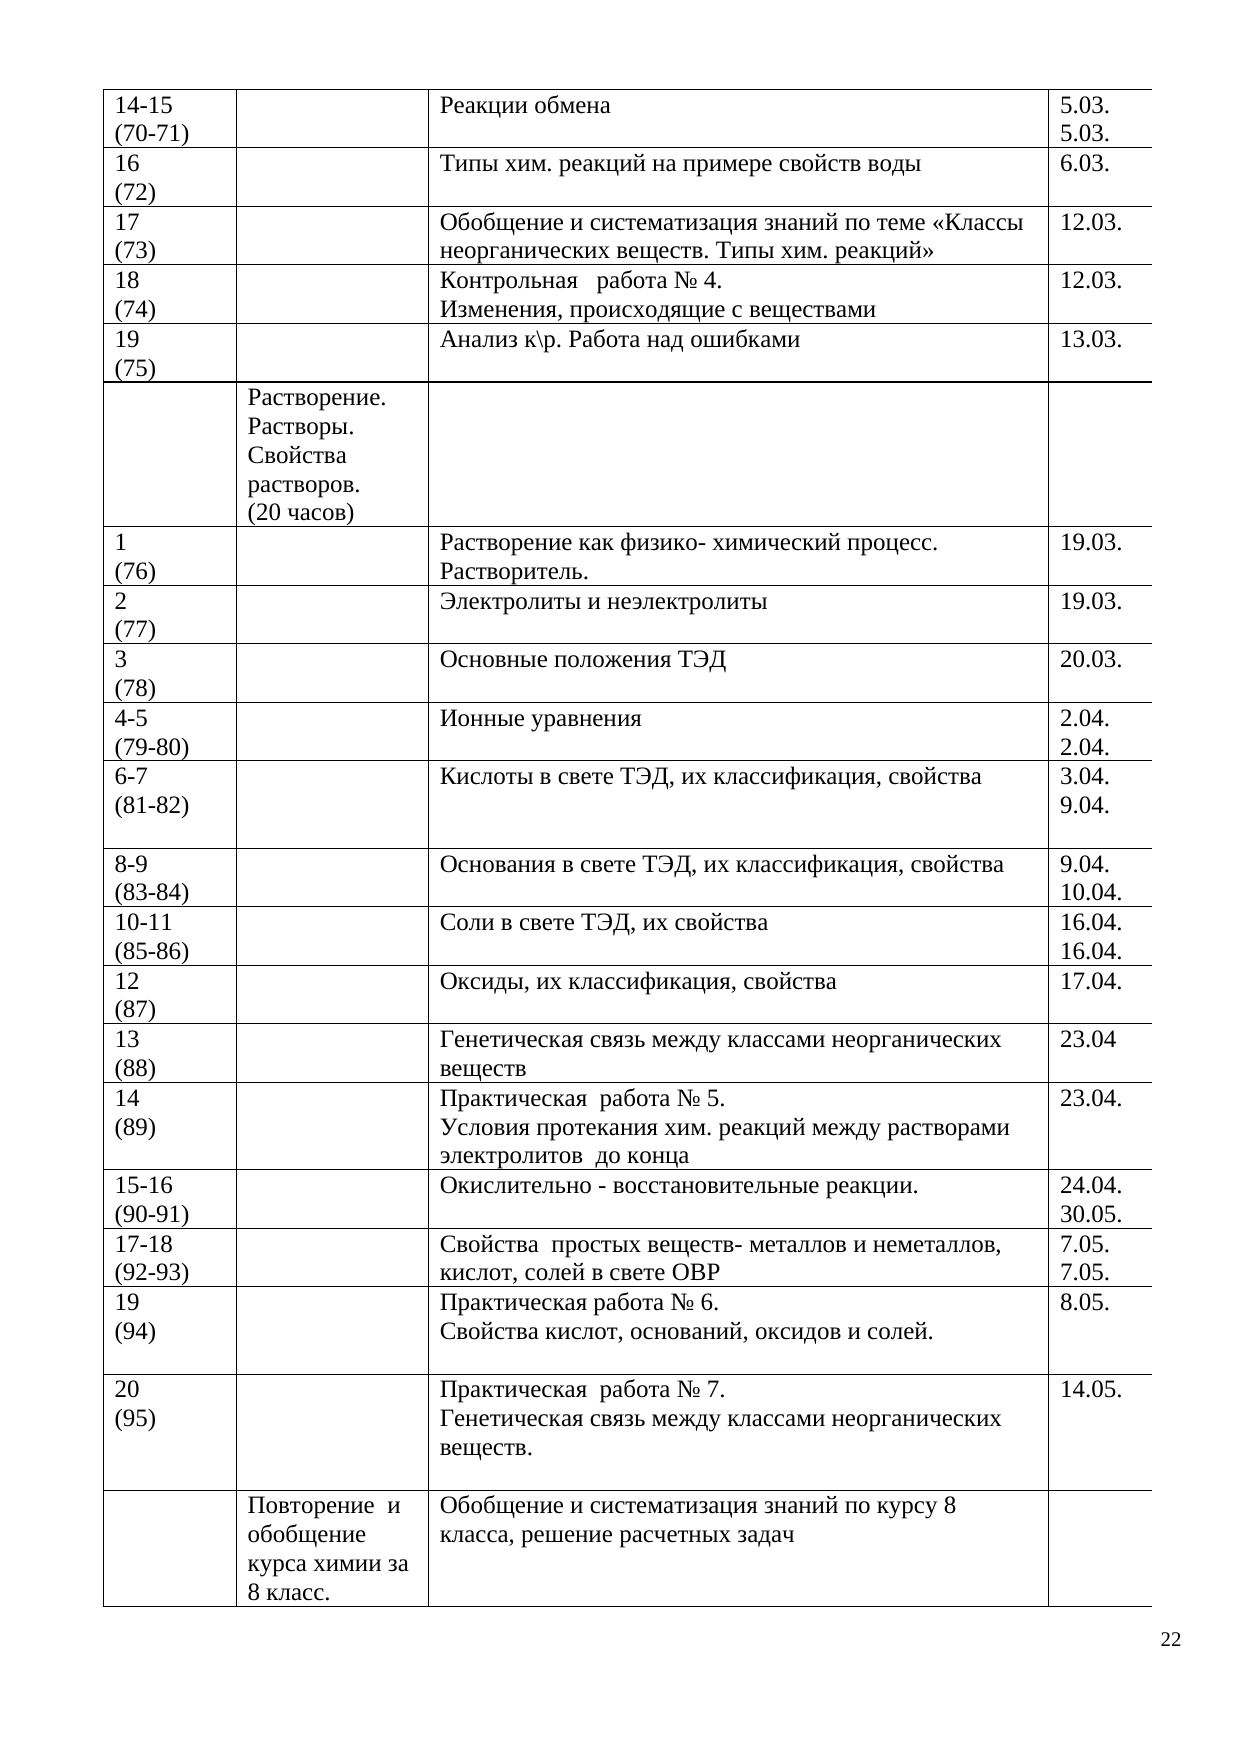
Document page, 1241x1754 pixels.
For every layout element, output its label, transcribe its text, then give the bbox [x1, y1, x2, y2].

table_cell 20.03. [1049, 644, 1152, 702]
table_cell 23.04 [1049, 1024, 1152, 1082]
table_cell [237, 966, 428, 1023]
table_cell Растворение как физико- химический процесс. Растворитель. [429, 527, 1048, 585]
table_cell Анализ к\р. Работа над ошибками [429, 324, 1048, 381]
table_cell [237, 703, 428, 760]
table_cell 19 (94) [104, 1287, 236, 1373]
table_cell Оксиды, их классификация, свойства [429, 966, 1048, 1023]
table_cell 17.04. [1049, 966, 1152, 1023]
table_cell 12 (87) [104, 966, 236, 1023]
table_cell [429, 1491, 1048, 1606]
table_cell 1 (76) [104, 527, 236, 585]
table_cell 6-7 (81-82) [104, 761, 236, 848]
table_cell [237, 324, 428, 381]
table_cell [104, 383, 236, 526]
table_cell 18 (74) [104, 265, 236, 323]
table_cell [237, 644, 428, 702]
table_cell 8.05. [1049, 1287, 1152, 1373]
table_cell 14-15 (70-71) [104, 90, 236, 147]
table_cell Соли в свете ТЭД, их свойства [429, 907, 1048, 965]
table_cell 19.03. [1049, 527, 1152, 585]
table_cell [237, 90, 428, 147]
table_cell 7.05. 7.05. [1049, 1229, 1152, 1286]
table_cell 5.03. 5.03. [1049, 90, 1152, 147]
table_cell 3 (78) [104, 644, 236, 702]
table_cell 10-11 (85-86) [104, 907, 236, 965]
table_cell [237, 1491, 428, 1606]
table_cell [237, 1375, 428, 1489]
table_cell 16 (72) [104, 148, 236, 206]
table_cell 3.04. 9.04. [1049, 761, 1152, 848]
table_cell [237, 907, 428, 965]
table_cell 2.04. 2.04. [1049, 703, 1152, 760]
table_cell 14.05. [1049, 1375, 1152, 1489]
table_cell Контрольная работа № 4. Изменения, происходящие с веществами [429, 265, 1048, 323]
table_cell Электролиты и неэлектролиты [429, 586, 1048, 643]
table_cell 13 (88) [104, 1024, 236, 1082]
table_cell 20 (95) [104, 1375, 236, 1489]
table_cell 23.04. [1049, 1083, 1152, 1169]
table_cell [237, 1024, 428, 1082]
table_cell 8-9 (83-84) [104, 849, 236, 906]
table_cell 9.04. 10.04. [1049, 849, 1152, 906]
table_cell Практическая работа № 5. Условия протекания хим. реакций между растворами электролитов до конца [429, 1083, 1048, 1169]
table_cell Основные положения ТЭД [429, 644, 1048, 702]
table_cell 15-16 (90-91) [104, 1170, 236, 1228]
table_cell 17-18 (92-93) [104, 1229, 236, 1286]
table_cell 16.04. 16.04. [1049, 907, 1152, 965]
table_cell 13.03. [1049, 324, 1152, 381]
table_cell [104, 1491, 236, 1606]
table_cell [237, 527, 428, 585]
table_cell [237, 1170, 428, 1228]
table_cell 19.03. [1049, 586, 1152, 643]
table_cell Основания в свете ТЭД, их классификация, свойства [429, 849, 1048, 906]
table_cell Реакции обмена [429, 90, 1048, 147]
table_cell [237, 265, 428, 323]
table_cell [237, 761, 428, 848]
table_cell Свойства простых веществ- металлов и неметаллов, кислот, солей в свете ОВР [429, 1229, 1048, 1286]
table_cell 12.03. [1049, 265, 1152, 323]
table_cell [237, 1287, 428, 1373]
table_cell [237, 207, 428, 264]
table_cell Кислоты в свете ТЭД, их классификация, свойства [429, 761, 1048, 848]
table_cell Практическая работа № 7. Генетическая связь между классами неорганических веществ. [429, 1375, 1048, 1489]
table_cell Обобщение и систематизация знаний по теме «Классы неорганических веществ. Типы хим. реакций» [429, 207, 1048, 264]
table_cell 6.03. [1049, 148, 1152, 206]
table_cell [237, 1083, 428, 1169]
table_cell 19 (75) [104, 324, 236, 381]
table_cell [237, 849, 428, 906]
table_cell [237, 1229, 428, 1286]
table_cell [1049, 383, 1152, 526]
table_cell Генетическая связь между классами неорганических веществ [429, 1024, 1048, 1082]
table_cell 2 (77) [104, 586, 236, 643]
table_cell 12.03. [1049, 207, 1152, 264]
table_cell 24.04. 30.05. [1049, 1170, 1152, 1228]
table_cell 4-5 (79-80) [104, 703, 236, 760]
table_cell [237, 148, 428, 206]
table_cell Типы хим. реакций на примере свойств воды [429, 148, 1048, 206]
table_cell [429, 383, 1048, 526]
table_cell Растворение. Растворы. Свойства растворов. (20 часов) [237, 383, 428, 526]
table_cell Практическая работа № 6. Свойства кислот, оснований, оксидов и солей. [429, 1287, 1048, 1373]
table_cell Окислительно - восстановительные реакции. [429, 1170, 1048, 1228]
table_cell [1049, 1491, 1152, 1606]
table_cell 14 (89) [104, 1083, 236, 1169]
table_cell [237, 586, 428, 643]
table_cell Ионные уравнения [429, 703, 1048, 760]
table_cell 17 (73) [104, 207, 236, 264]
